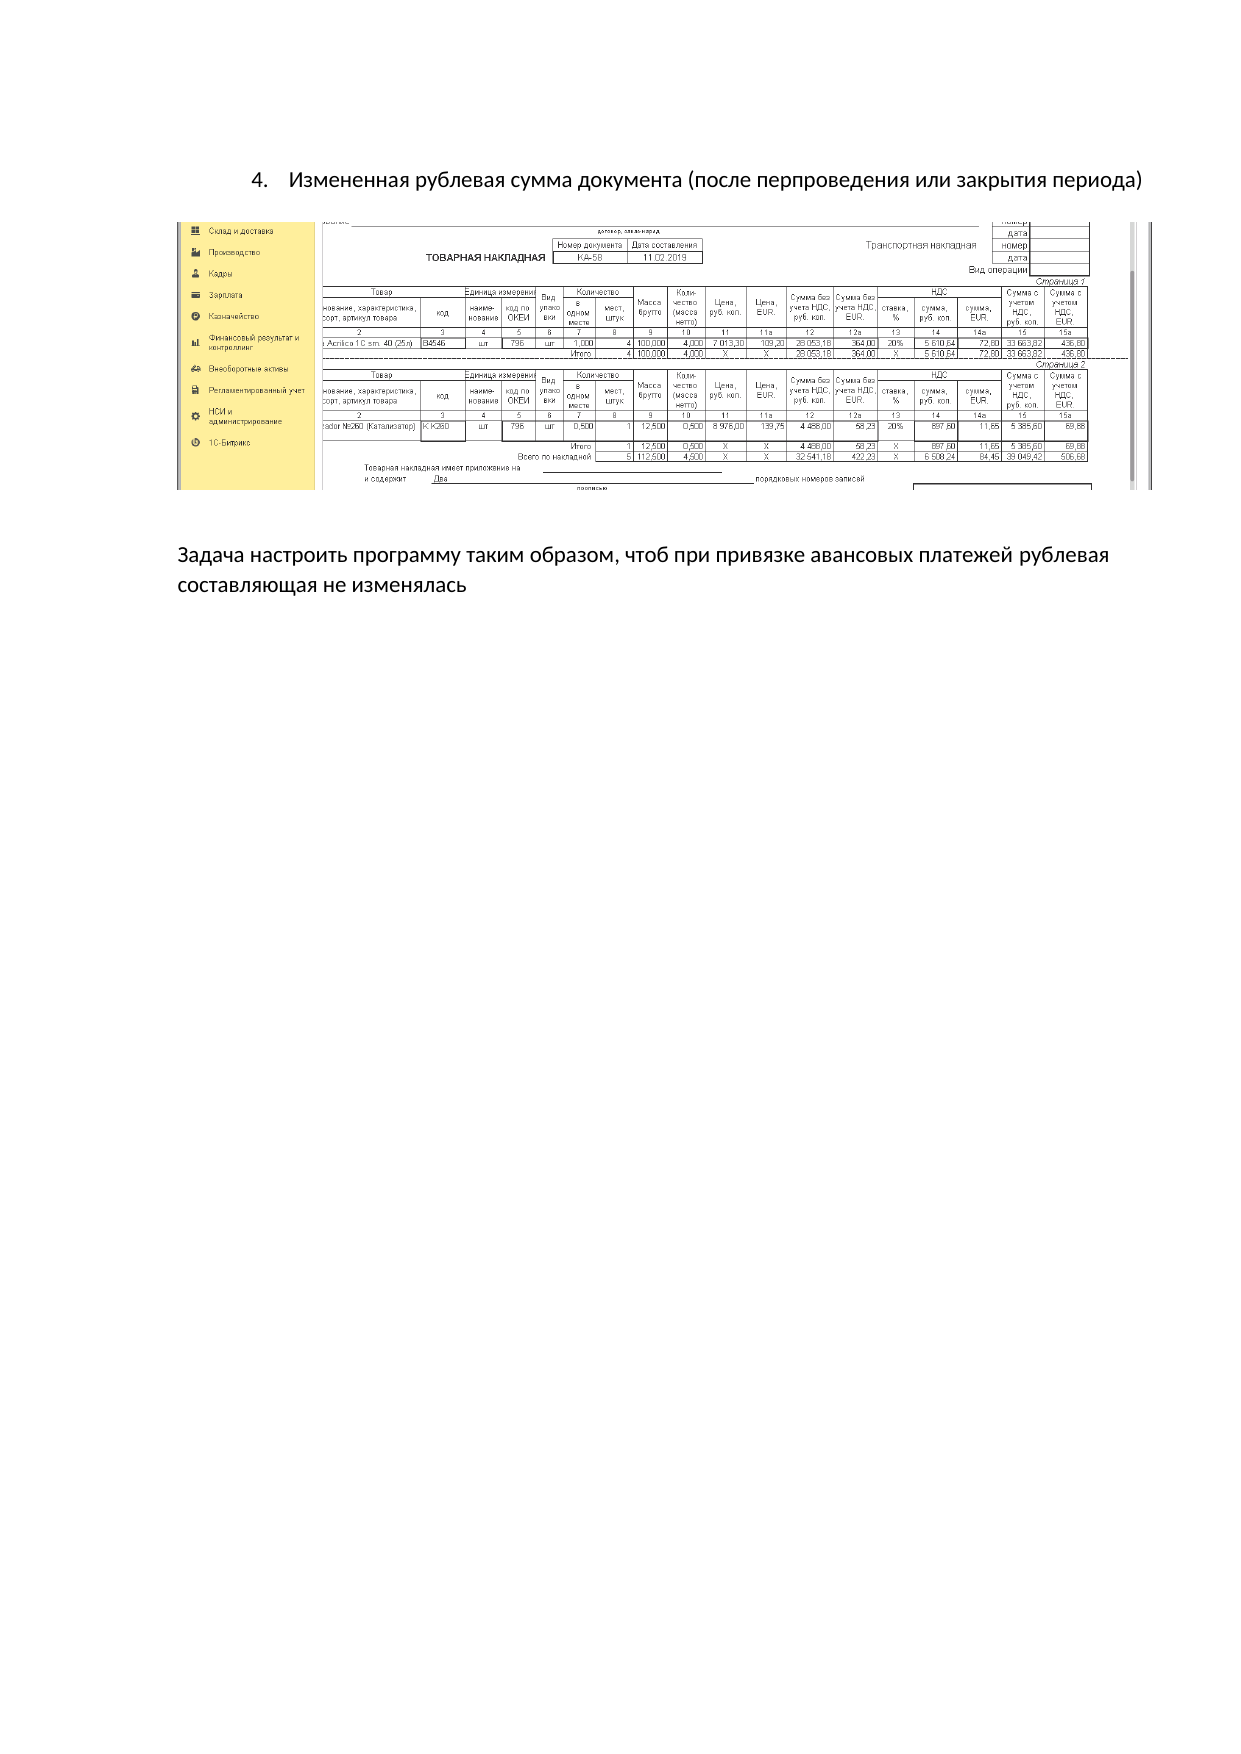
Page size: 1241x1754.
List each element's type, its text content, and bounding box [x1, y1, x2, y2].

text Задача настроить программу таким образом, чтоб при привязке авансовых платежей рублевая составляющая не изменялась [177, 540, 1152, 598]
list Измененная рублевая сумма документа (после перпроведения или закрытия периода) [251, 165, 1152, 193]
picture [177, 222, 1152, 490]
